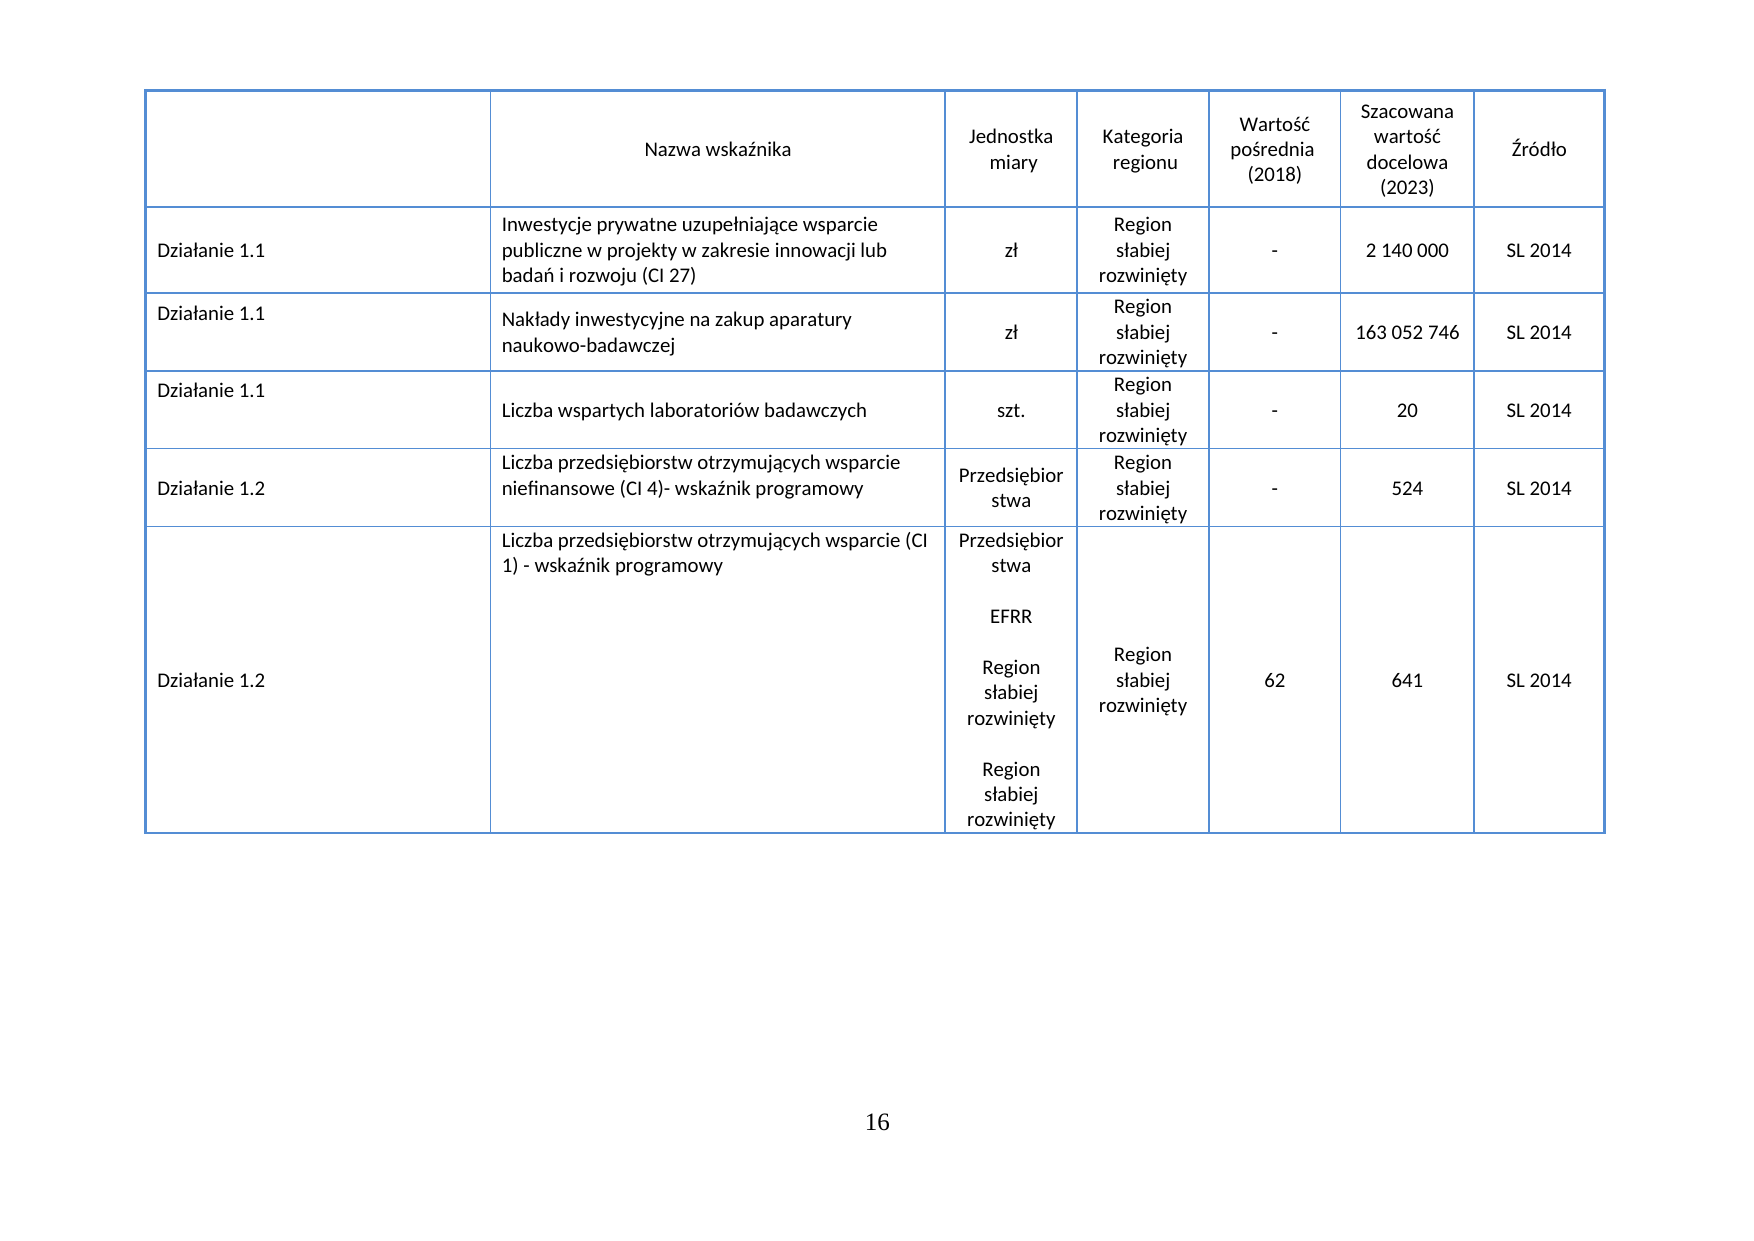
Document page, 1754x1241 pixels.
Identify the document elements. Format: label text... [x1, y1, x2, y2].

table_cell zł [946, 208, 1076, 292]
table_cell SL 2014 [1475, 372, 1603, 448]
table_cell Region słabiej rozwinięty [1078, 527, 1208, 832]
table_cell 163 052 746 [1341, 294, 1473, 370]
table_cell Inwestycje prywatne uzupełniające wsparcie publiczne w projekty w zakresie innowacji lub badań i rozwoju (CI 27) [491, 208, 944, 292]
table_cell - [1210, 449, 1340, 526]
table_cell SL 2014 [1475, 294, 1603, 370]
table_cell Przedsiębiorstwa EFRR Region słabiej rozwinięty Region słabiej rozwinięty [946, 527, 1076, 832]
table_cell 641 [1341, 527, 1473, 832]
table_cell SL 2014 [1475, 527, 1603, 832]
table_header Wartość pośrednia (2018) [1210, 92, 1340, 206]
table_cell Region słabiej rozwinięty [1078, 372, 1208, 448]
table_cell SL 2014 [1475, 449, 1603, 526]
table_header Szacowana wartość docelowa (2023) [1341, 92, 1473, 206]
table_cell Działanie 1.2 [147, 527, 490, 832]
table_header [147, 92, 490, 206]
table_cell zł [946, 294, 1076, 370]
table_cell szt. [946, 372, 1076, 448]
table_cell Liczba przedsiębiorstw otrzymujących wsparcie (CI 1) - wskaźnik programowy [491, 527, 944, 832]
table_cell Działanie 1.1 [147, 294, 490, 370]
table_cell Działanie 1.2 [147, 449, 490, 526]
table_header Jednostka miary [946, 92, 1076, 206]
table_cell - [1210, 294, 1340, 370]
table_cell 2 140 000 [1341, 208, 1473, 292]
table_cell Działanie 1.1 [147, 208, 490, 292]
table_cell Nakłady inwestycyjne na zakup aparatury naukowo-badawczej [491, 294, 944, 370]
table_cell Działanie 1.1 [147, 372, 490, 448]
table_cell SL 2014 [1475, 208, 1603, 292]
table_cell 62 [1210, 527, 1340, 832]
table_header Źródło [1475, 92, 1603, 206]
table_header Kategoria regionu [1078, 92, 1208, 206]
table_cell Przedsiębiorstwa [946, 449, 1076, 526]
table_cell Liczba przedsiębiorstw otrzymujących wsparcie niefinansowe (CI 4)- wskaźnik programowy [491, 449, 944, 526]
table_cell 20 [1341, 372, 1473, 448]
table_cell - [1210, 372, 1340, 448]
table_cell Region słabiej rozwinięty [1078, 449, 1208, 526]
table_cell Liczba wspartych laboratoriów badawczych [491, 372, 944, 448]
table_cell Region słabiej rozwinięty [1078, 208, 1208, 292]
table_cell - [1210, 208, 1340, 292]
table_cell Region słabiej rozwinięty [1078, 294, 1208, 370]
table_header Nazwa wskaźnika [491, 92, 944, 206]
table_cell 524 [1341, 449, 1473, 526]
